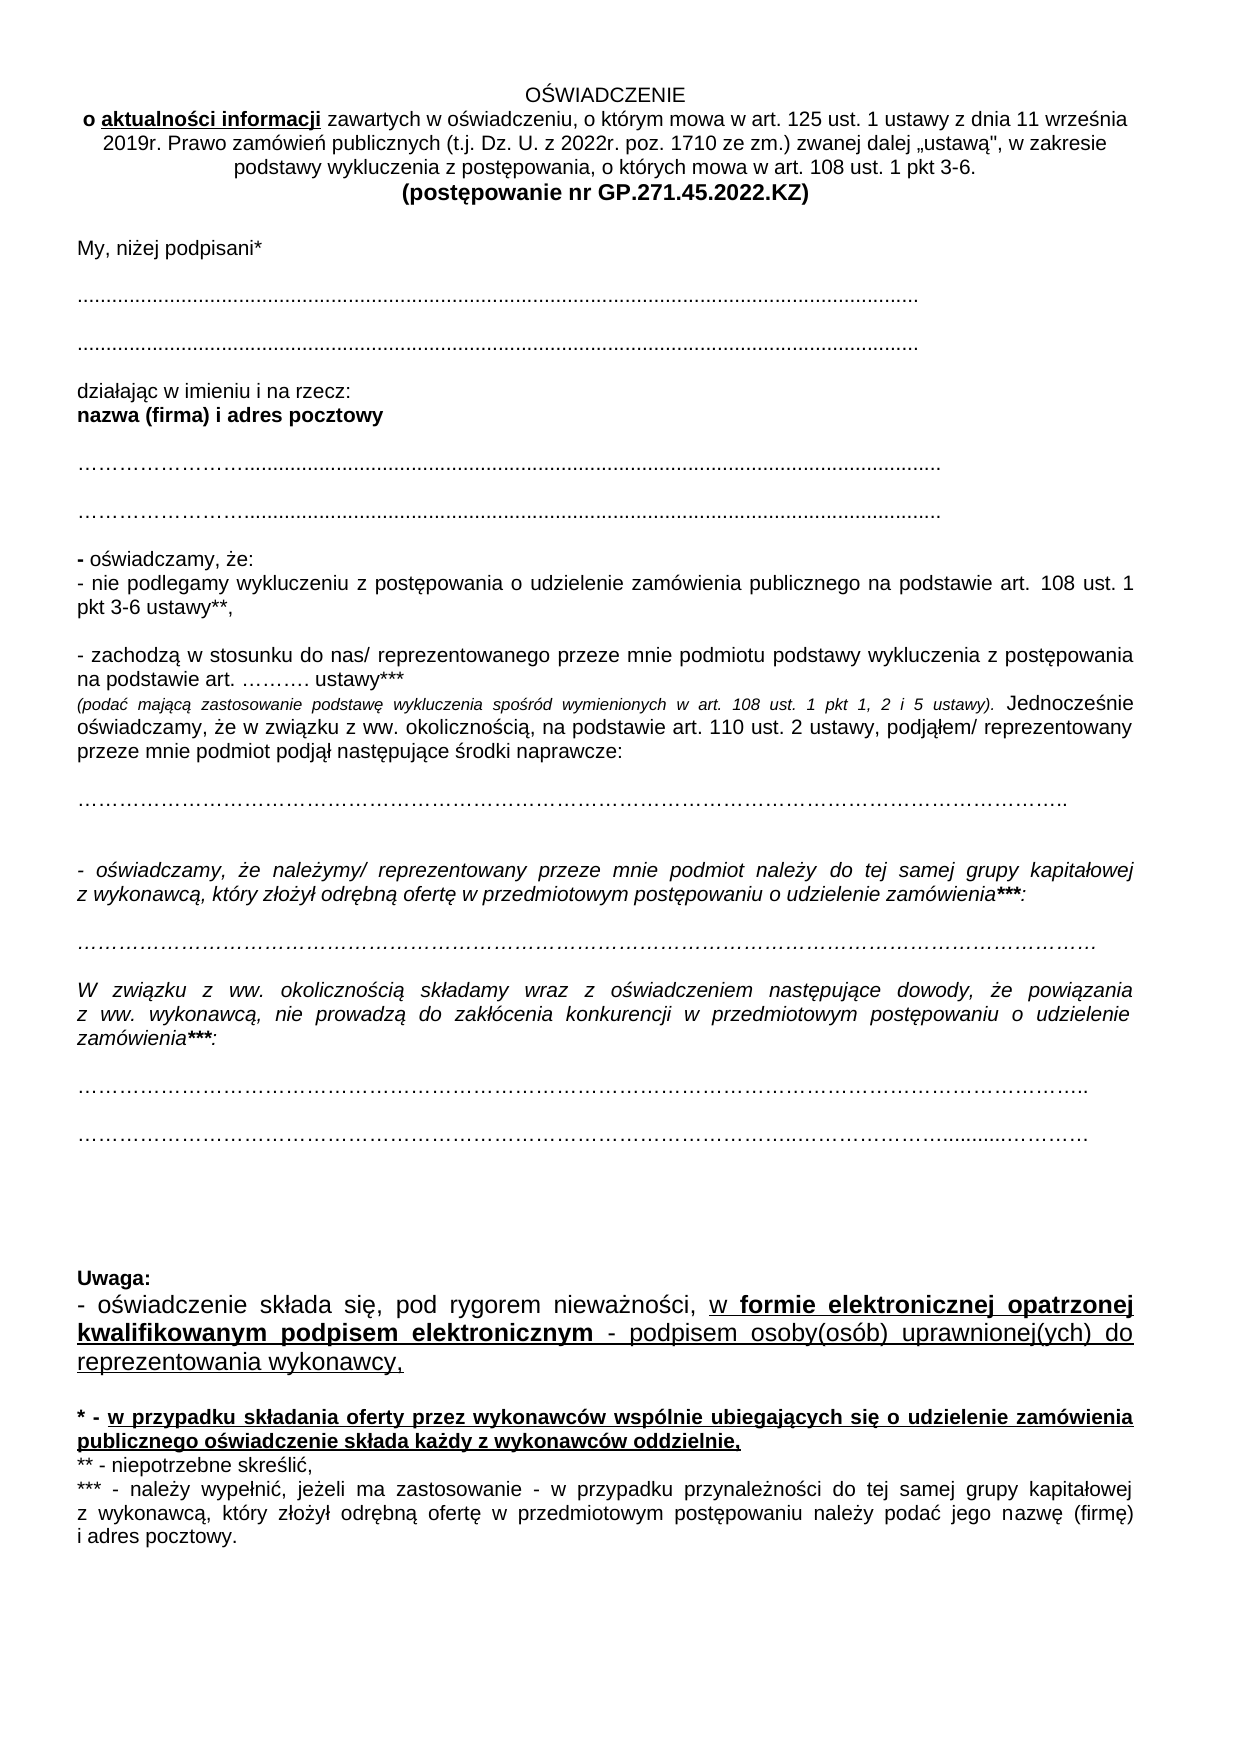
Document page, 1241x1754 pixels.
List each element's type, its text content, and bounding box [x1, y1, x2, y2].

text - oświadczenie składa się, pod rygorem nieważności, w formie elektronicznej opatrzonej kwalifikowanym podpisem elektronicznym - podpisem osoby(osób) uprawnionej(ych) do reprezentowania wykonawcy, [77, 1289, 1134, 1343]
text ** - niepotrzebne skreślić, [77, 1452, 1134, 1476]
text nazwa (firma) i adres pocztowy [77, 403, 1134, 427]
text - oświadczamy, że: [77, 547, 1134, 571]
text (postępowanie nr GP.271.45.2022.KZ) [77, 179, 1134, 205]
text - oświadczenie składa się, pod rygorem nieważności, w formie elektronicznej opatrzonej kwalifikowanym podpisem elektronicznym - podpisem osoby(osób) uprawnionej(ych) do reprezentowania wykonawcy, [77, 1345, 1134, 1376]
text - oświadczamy, że należymy/ reprezentowany przeze mnie podmiot należy do tej samej grupy kapitałowej z wykonawcą, który złożył odrębną ofertę w przedmiotowym postępowaniu o udzielenie zamówienia***: [77, 858, 1134, 906]
text …………………………………………………………………………………………..…………………...........………… [77, 1122, 1134, 1146]
text .................................................................................................................................................. [77, 283, 1134, 307]
text OŚWIADCZENIE [77, 83, 1134, 107]
text ……………………......................................................................................................................... [77, 451, 1134, 475]
text ……………………………………………………………………………………………………………………………….. [77, 1074, 1134, 1098]
text ………………………………………………………………………………………………………………………………… [77, 930, 1134, 954]
text *** - należy wypełnić, jeżeli ma zastosowanie - w przypadku przynależności do tej samej grupy kapitałowej z wykonawcą, który złożył odrębną ofertę w przedmiotowym postępowaniu należy podać jego nazwę (firmę) i adres pocztowy. [77, 1476, 1134, 1548]
text (podać mającą zastosowanie podstawę wykluczenia spośród wymienionych w art. 108 ust. 1 pkt 1, 2 i 5 ustawy). Jednocześnie oświadczamy, że w związku z ww. okolicznością, na podstawie art. 110 ust. 2 ustawy, podjąłem/ reprezentowany przeze mnie podmiot podjął następujące środki naprawcze: [77, 691, 1134, 762]
text ……………………......................................................................................................................... [77, 499, 1134, 523]
text działając w imieniu i na rzecz: [77, 379, 1134, 403]
text .................................................................................................................................................. [77, 331, 1134, 355]
text o aktualności informacji zawartych w oświadczeniu, o którym mowa w art. 125 ust. 1 ustawy z dnia 11 września 2019r. Prawo zamówień publicznych (t.j. Dz. U. z 2022r. poz. 1710 ze zm.) zwanej dalej „ustawą", w zakresie podstawy wykluczenia z postępowania, o których mowa w art. 108 ust. 1 pkt 3-6. [77, 107, 1134, 179]
text * - w przypadku składania oferty przez wykonawców wspólnie ubiegających się o udzielenie zamówienia publicznego oświadczenie składa każdy z wykonawców oddzielnie, [77, 1404, 1134, 1452]
text - nie podlegamy wykluczeniu z postępowania o udzielenie zamówienia publicznego na podstawie art. 108 ust. 1 pkt 3-6 ustawy**, [77, 571, 1134, 619]
text Uwaga: [77, 1266, 1134, 1289]
text - zachodzą w stosunku do nas/ reprezentowanego przeze mnie podmiotu podstawy wykluczenia z postępowania na podstawie art. ………. ustawy*** [77, 643, 1134, 691]
text My, niżej podpisani* [77, 235, 1134, 259]
text …………………………………………………………………………………………………………………………….. [77, 786, 1134, 810]
text W związku z ww. okolicznością składamy wraz z oświadczeniem następujące dowody, że powiązania z ww. wykonawcą, nie prowadzą do zakłócenia konkurencji w przedmiotowym postępowaniu o udzielenie zamówienia***: [77, 978, 1134, 1050]
